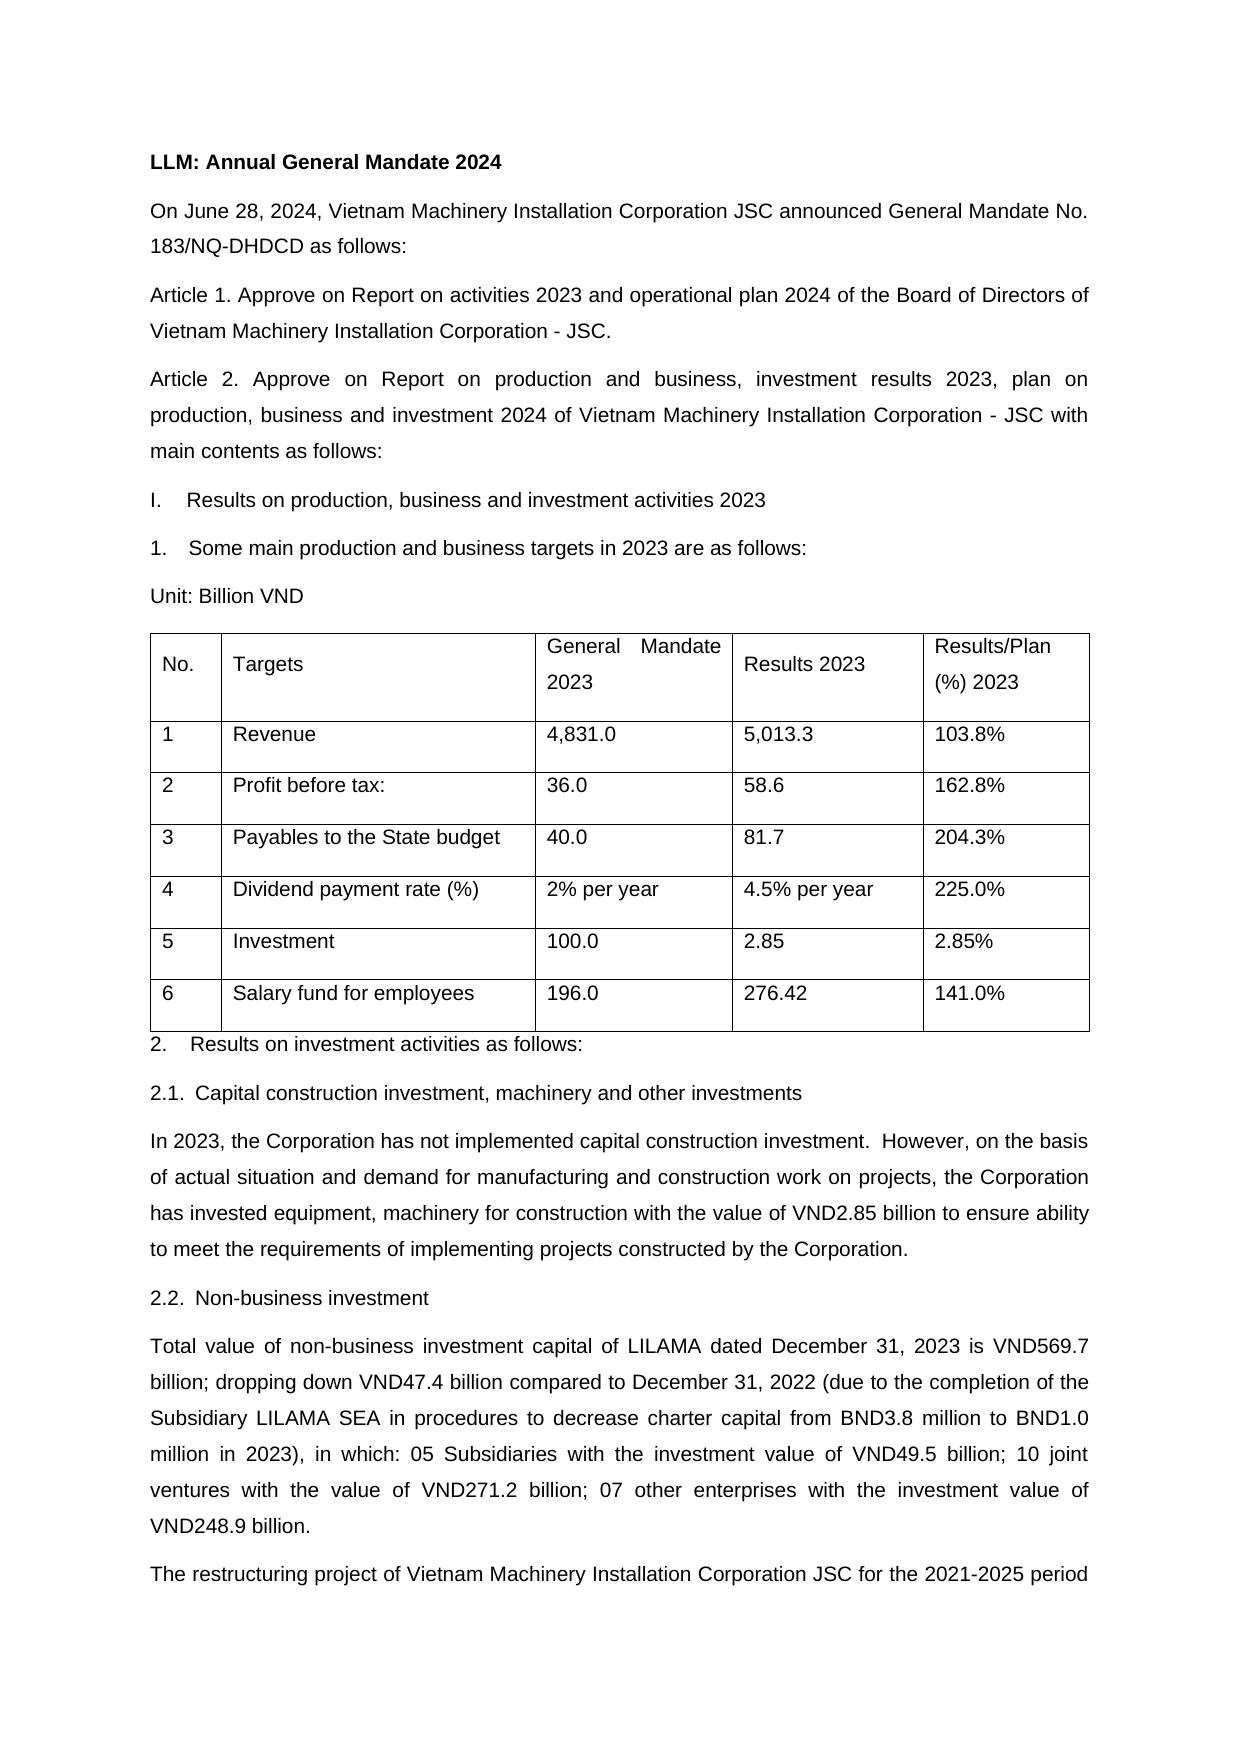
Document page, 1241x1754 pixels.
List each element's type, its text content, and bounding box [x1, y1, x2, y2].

text ‎‎Article 1. Approve on Report on activities 2023 and operational plan 2024 of the Board of Directors of Vietnam Machinery Installation Corporation - JSC. [150, 283, 1090, 343]
table_cell 2.85% [924, 929, 1089, 979]
table_cell 81.7 [733, 825, 923, 876]
table_cell 100.0 [536, 929, 732, 979]
table_cell 196.0 [536, 980, 732, 1031]
table_cell 141.0% [924, 980, 1089, 1031]
table_header Targets [222, 634, 535, 721]
list Capital construction investment, machinery and other investments [195, 1081, 1090, 1104]
table_cell 225.0% [924, 877, 1089, 928]
table_cell 4,831.0 [536, 722, 732, 772]
table_cell 5 [151, 929, 221, 979]
table_cell Salary fund for employees [222, 980, 535, 1031]
text On June 28, 2024, Vietnam Machinery Installation Corporation JSC announced General Mandate No. 183/NQ-DHDCD as follows: [150, 198, 1090, 258]
table_header General Mandate 2023 [536, 634, 732, 721]
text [150, 1562, 1090, 1586]
table_cell 58.6 [733, 773, 923, 824]
text In 2023, the Corporation has not implemented capital construction investment. However, on the basis of actual situation and demand for manufacturing and construction work on projects, the Corporation has invested equipment, machinery for construction with the value of VND2.85 billion to ensure ability to meet the requirements of implementing projects constructed by the Corporation. [150, 1129, 1090, 1261]
table_cell Revenue [222, 722, 535, 772]
table_cell 36.0 [536, 773, 732, 824]
text ‎‎Article 2. Approve on Report on production and business, investment results 2023, plan on production, business and investment 2024 of Vietnam Machinery Installation Corporation - JSC with main contents as follows: [150, 367, 1090, 463]
table_cell 2 [151, 773, 221, 824]
table_cell 2.85 [733, 929, 923, 979]
table_cell Payables to the State budget [222, 825, 535, 876]
table_cell 1 [151, 722, 221, 772]
table_header No. [151, 634, 221, 721]
table_cell Investment [222, 929, 535, 979]
list Some main production and business targets in 2023 are as follows: [188, 536, 1090, 560]
table_header Results/Plan (%) 2023 [924, 634, 1089, 721]
table_cell 40.0 [536, 825, 732, 876]
table_cell 3 [151, 825, 221, 876]
table_cell 4.5% per year [733, 877, 923, 928]
text LLM: Annual General Mandate 2024 [150, 150, 1090, 174]
table_cell 5,013.3 [733, 722, 923, 772]
table_cell 4 [151, 877, 221, 928]
list Results on investment activities as follows: [190, 1032, 1090, 1056]
table_cell 276.42 [733, 980, 923, 1031]
table_cell 162.8% [924, 773, 1089, 824]
list Results on production, business and investment activities 2023 [150, 487, 1090, 511]
table_header Results 2023 [733, 634, 923, 721]
text Unit: Billion VND [150, 584, 1090, 608]
table_cell 6 [151, 980, 221, 1031]
table_cell Dividend payment rate (%) [222, 877, 535, 928]
table_cell 2% per year [536, 877, 732, 928]
table_cell Profit before tax: [222, 773, 535, 824]
table_cell 204.3% [924, 825, 1089, 876]
text Total value of non-business investment capital of LILAMA dated December 31, 2023 is VND569.7 billion; dropping down VND47.4 billion compared to December 31, 2022 (due to the completion of the Subsidiary LILAMA SEA in procedures to decrease charter capital from BND3.8 million to BND1.0 million in 2023), in which: 05 Subsidiaries with the investment value of VND49.5 billion; 10 joint ventures with the value of VND271.2 billion; 07 other enterprises with the investment value of VND248.9 billion. [150, 1334, 1090, 1537]
list Non-business investment [195, 1285, 1090, 1309]
table_cell 103.8% [924, 722, 1089, 772]
